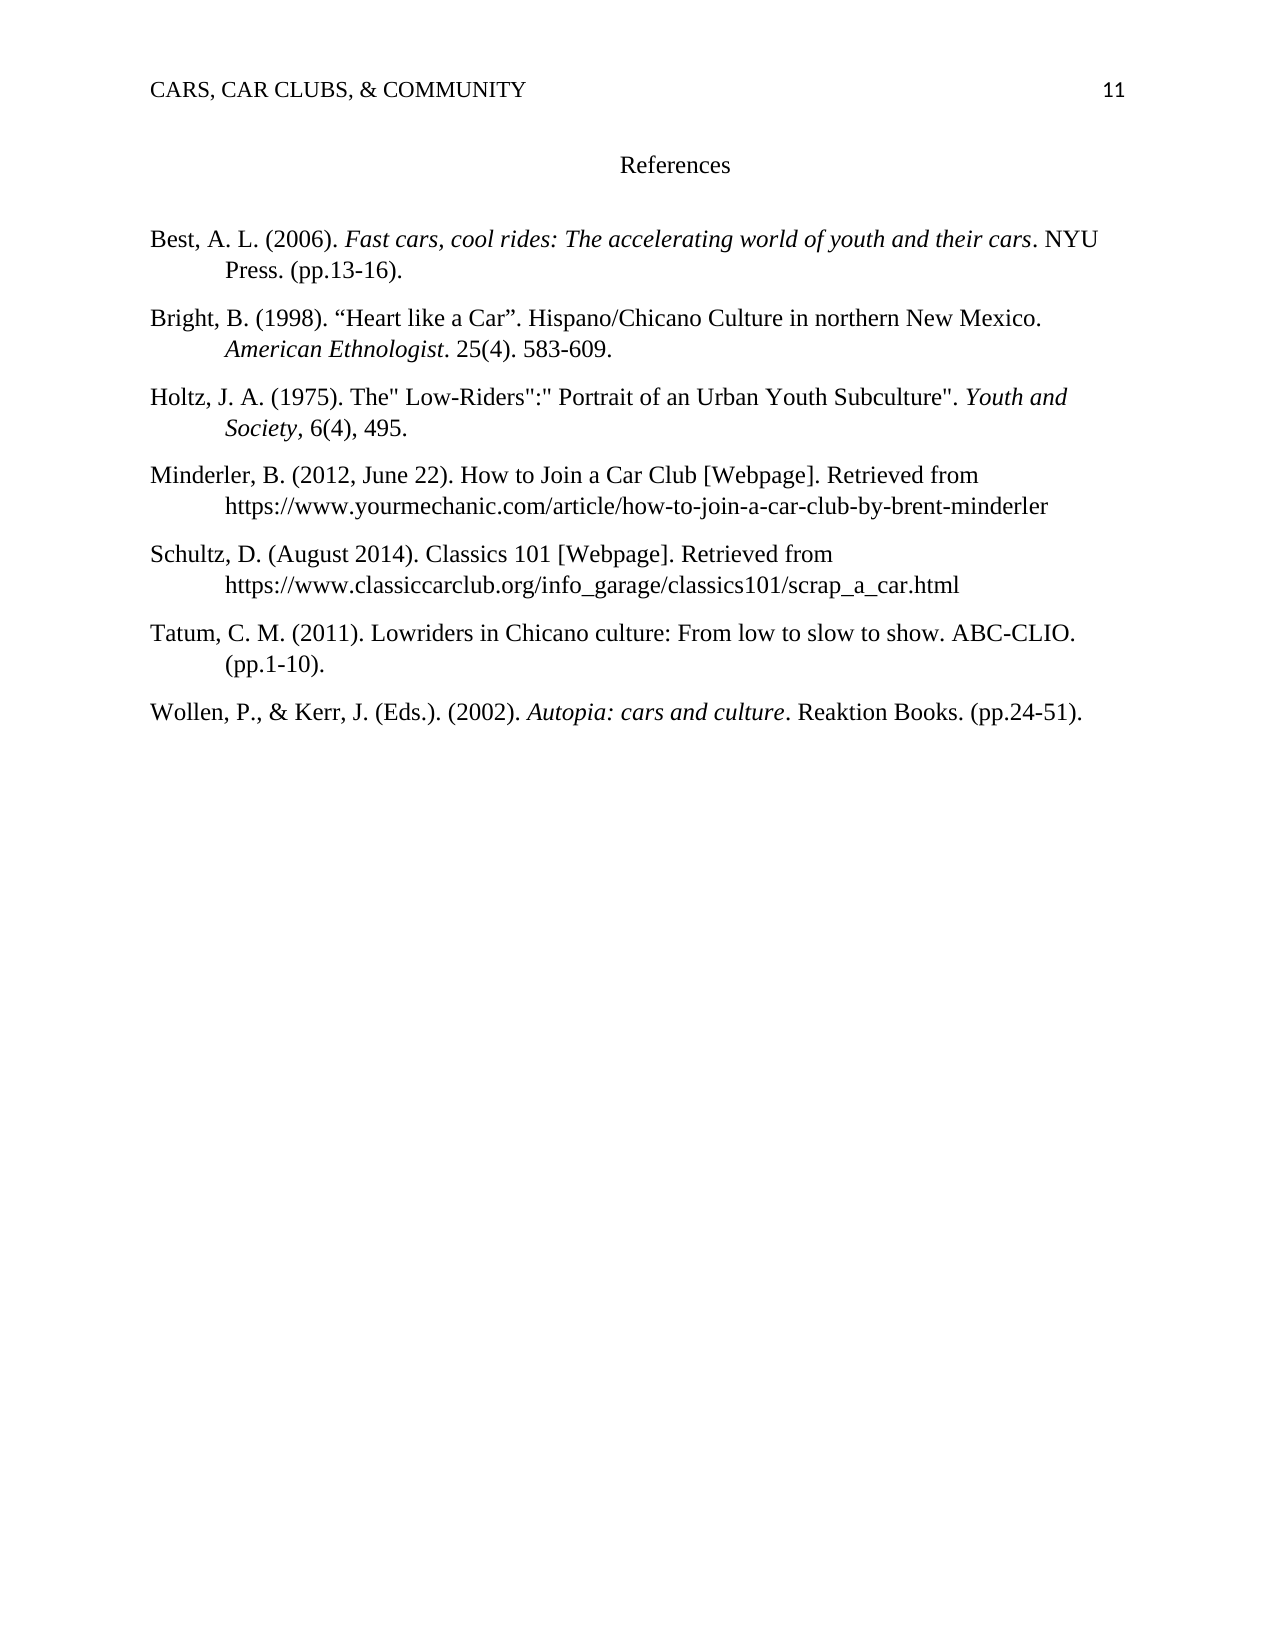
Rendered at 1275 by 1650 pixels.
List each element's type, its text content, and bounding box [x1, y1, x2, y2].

text Bright, B. (1998). “Heart like a Car”. Hispano/Chicano Culture in northern New Mexico. American Ethnologist. 25(4). 583-609. [150, 303, 1125, 363]
text Best, A. L. (2006). Fast cars, cool rides: The accelerating world of youth and their cars. NYU Press. (pp.13-16). [150, 224, 1125, 284]
text References [150, 150, 1125, 179]
text Wollen, P., & Kerr, J. (Eds.). (2002). Autopia: cars and culture. Reaktion Books. (pp.24-51). [150, 697, 1125, 725]
text Schultz, D. (August 2014). Classics 101 [Webpage]. Retrieved from https://www.classiccarclub.org/info_garage/classics101/scrap_a_car.html [150, 539, 1125, 599]
text Tatum, C. M. (2011). Lowriders in Chicano culture: From low to slow to show. ABC-CLIO. (pp.1-10). [150, 618, 1125, 678]
text Holtz, J. A. (1975). The" Low-Riders":" Portrait of an Urban Youth Subculture". Youth and Society, 6(4), 495. [150, 382, 1125, 441]
text Minderler, B. (2012, June 22). How to Join a Car Club [Webpage]. Retrieved from https://www.yourmechanic.com/article/how-to-join-a-car-club-by-brent-minderler [150, 460, 1125, 520]
